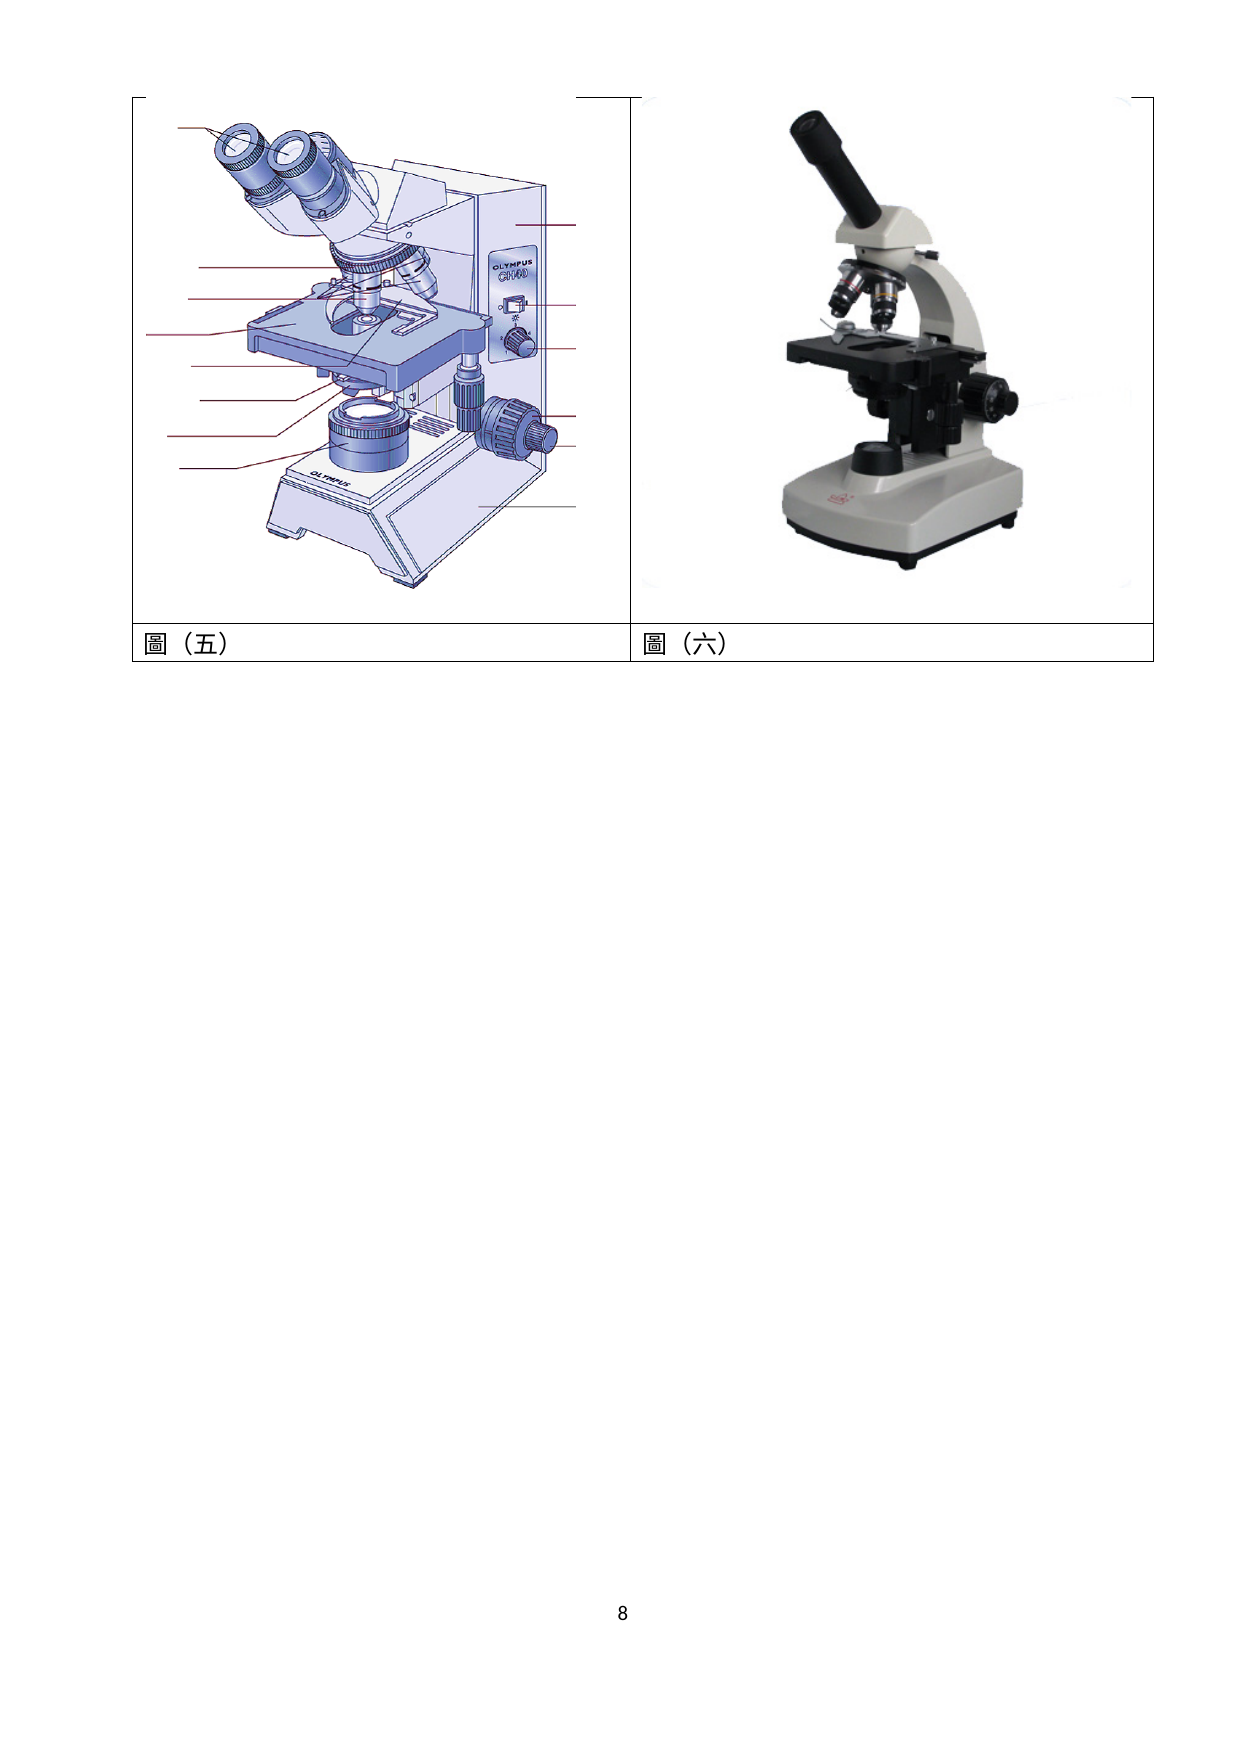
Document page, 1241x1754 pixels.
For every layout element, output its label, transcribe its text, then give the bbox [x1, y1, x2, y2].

table_cell 圖（六） [631, 624, 1153, 661]
table_header [133, 98, 630, 623]
table_header [631, 98, 1153, 623]
table_cell 圖（五） [133, 624, 630, 661]
picture [641, 97, 1132, 588]
picture [146, 97, 576, 589]
